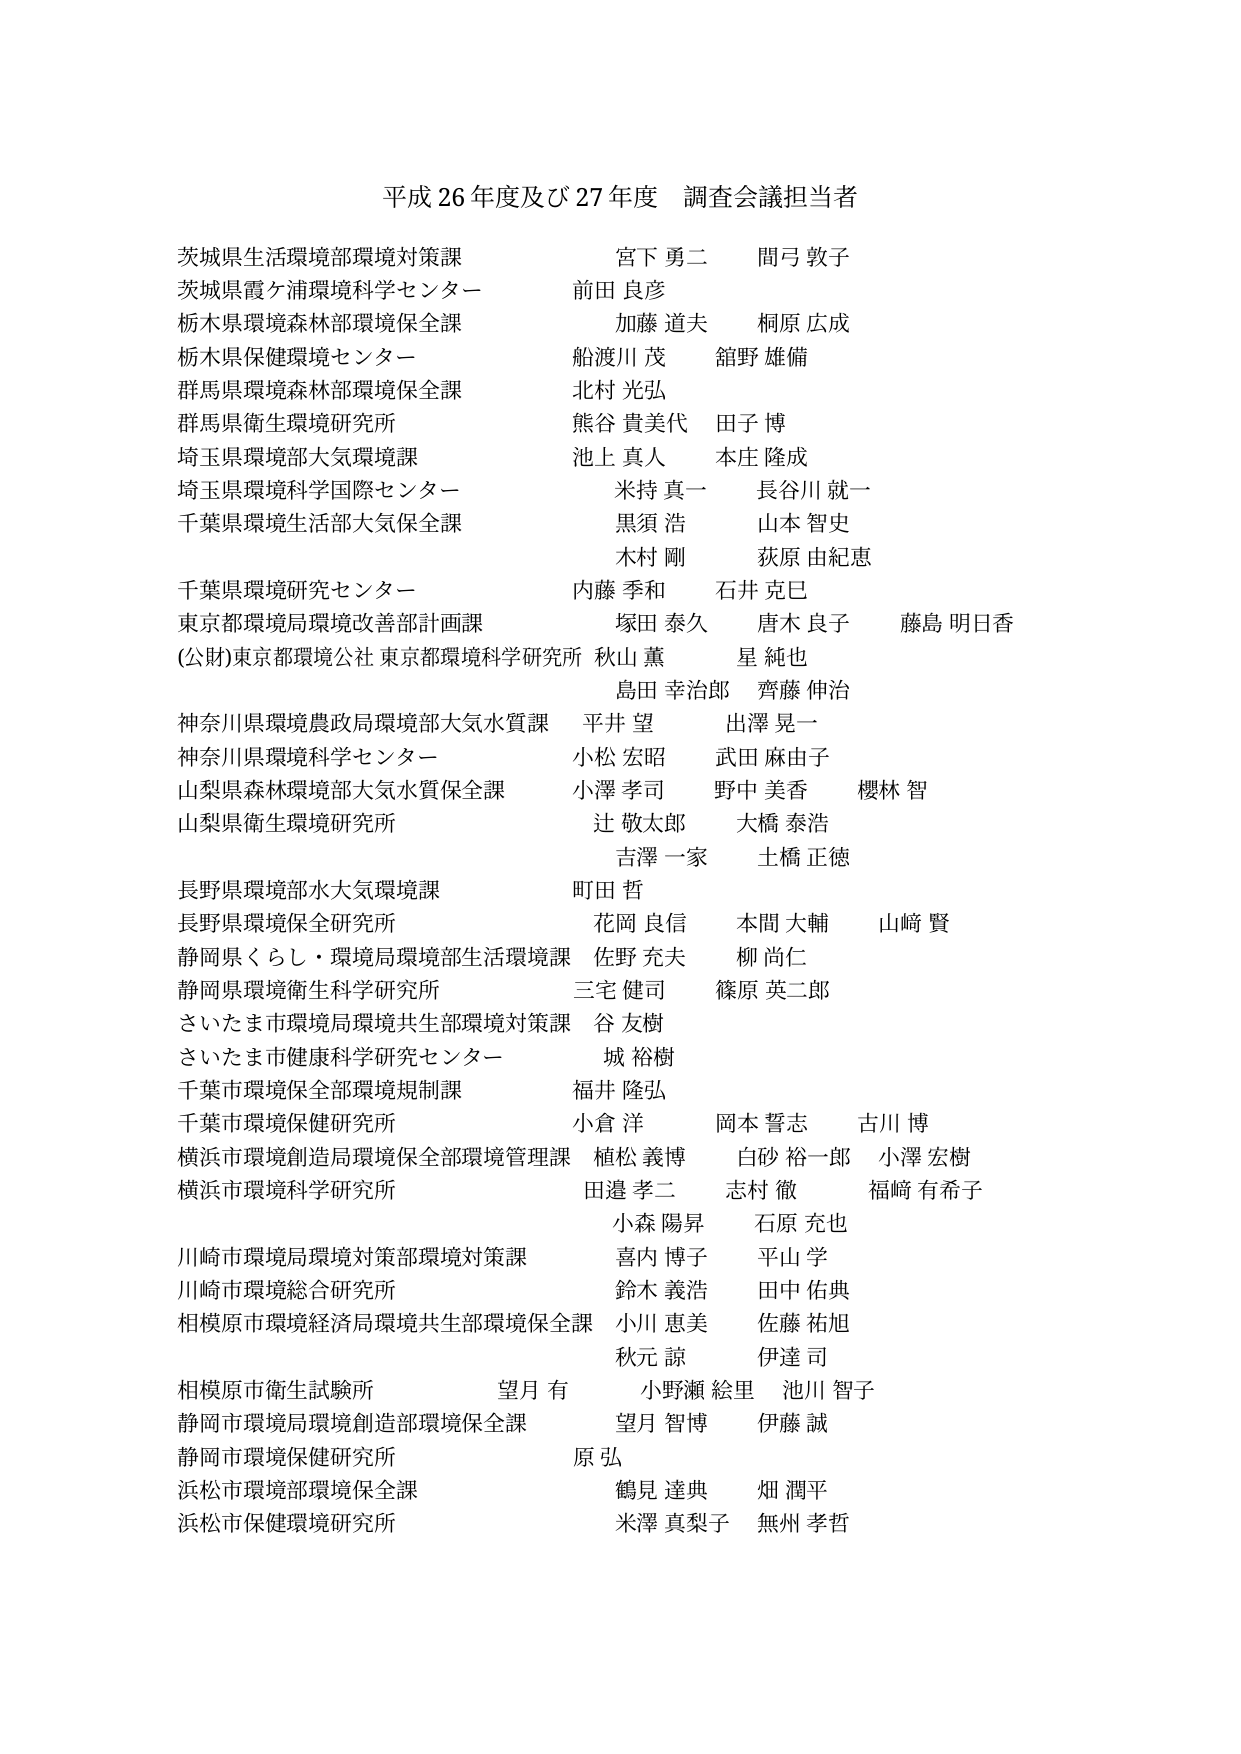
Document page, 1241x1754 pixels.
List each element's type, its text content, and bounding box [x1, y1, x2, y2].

text 埼玉県環境科学国際センター 米持 真一 長谷川 就一 [177, 472, 1063, 505]
text 栃木県保健環境センター 船渡川 茂 舘野 雄備 [177, 338, 1063, 372]
text 千葉県環境研究センター 内藤 季和 石井 克巳 [177, 572, 1063, 605]
text 静岡市環境局環境創造部環境保全課 望月 智博 伊藤 誠 [177, 1405, 1063, 1438]
text 群馬県環境森林部環境保全課 北村 光弘 [177, 372, 1063, 405]
text 静岡県環境衛生科学研究所 三宅 健司 篠原 英二郎 [177, 972, 1063, 1005]
text 千葉県環境生活部大気保全課 黒須 浩 山本 智史 [177, 505, 1063, 538]
text (公財)東京都環境公社 東京都環境科学研究所 秋山 薫 星 純也 [177, 638, 1063, 672]
text 神奈川県環境農政局環境部大気水質課 平井 望 出澤 晃一 [177, 705, 1063, 738]
text 島田 幸治郎 齊藤 伸治 [177, 672, 1063, 705]
text 吉澤 一家 土橋 正徳 [177, 838, 1063, 872]
text 川崎市環境局環境対策部環境対策課 喜内 博子 平山 学 [177, 1238, 1063, 1272]
text 川崎市環境総合研究所 鈴木 義浩 田中 佑典 [177, 1272, 1063, 1305]
text 群馬県衛生環境研究所 熊谷 貴美代 田子 博 [177, 405, 1063, 438]
text 秋元 諒 伊達 司 [177, 1338, 1063, 1372]
text 千葉市環境保全部環境規制課 福井 隆弘 [177, 1072, 1063, 1105]
text 千葉市環境保健研究所 小倉 洋 岡本 誓志 古川 博 [177, 1105, 1063, 1138]
text 東京都環境局環境改善部計画課 塚田 泰久 唐木 良子 藤島 明日香 [177, 605, 1063, 638]
text 静岡市環境保健研究所 原 弘 [177, 1438, 1063, 1472]
text 相模原市環境経済局環境共生部環境保全課 小川 恵美 佐藤 祐旭 [177, 1305, 1063, 1338]
text 平成26年度及び27年度 調査会議担当者 [177, 177, 1063, 213]
text 栃木県環境森林部環境保全課 加藤 道夫 桐原 広成 [177, 305, 1063, 338]
text 木村 剛 荻原 由紀恵 [177, 538, 1063, 572]
text 山梨県森林環境部大気水質保全課 小澤 孝司 野中 美香 櫻林 智 [177, 772, 1063, 805]
text 茨城県霞ケ浦環境科学センター 前田 良彦 [177, 272, 1063, 305]
text 埼玉県環境部大気環境課 池上 真人 本庄 隆成 [177, 438, 1063, 472]
text さいたま市健康科学研究センター 城 裕樹 [177, 1038, 1063, 1072]
text 茨城県生活環境部環境対策課 宮下 勇二 間弓 敦子 [177, 238, 1063, 272]
text さいたま市環境局環境共生部環境対策課 谷 友樹 [177, 1005, 1063, 1038]
text 長野県環境保全研究所 花岡 良信 本間 大輔 山﨑 賢 [177, 905, 1063, 938]
text 小森 陽昇 石原 充也 [177, 1205, 1063, 1238]
text 浜松市保健環境研究所 米澤 真梨子 無州 孝哲 [177, 1505, 1063, 1538]
text 浜松市環境部環境保全課 鶴見 達典 畑 潤平 [177, 1472, 1063, 1505]
text 静岡県くらし・環境局環境部生活環境課 佐野 充夫 柳 尚仁 [177, 938, 1063, 972]
text 横浜市環境科学研究所 田邉 孝二 志村 徹 福﨑 有希子 [177, 1172, 1063, 1205]
text 神奈川県環境科学センター 小松 宏昭 武田 麻由子 [177, 738, 1063, 772]
text 長野県環境部水大気環境課 町田 哲 [177, 872, 1063, 905]
text 山梨県衛生環境研究所 辻 敬太郎 大橋 泰浩 [177, 805, 1063, 838]
text 横浜市環境創造局環境保全部環境管理課 植松 義博 白砂 裕一郎 小澤 宏樹 [177, 1138, 1063, 1172]
text 相模原市衛生試験所 望月 有 小野瀬 絵里 池川 智子 [177, 1372, 1063, 1405]
